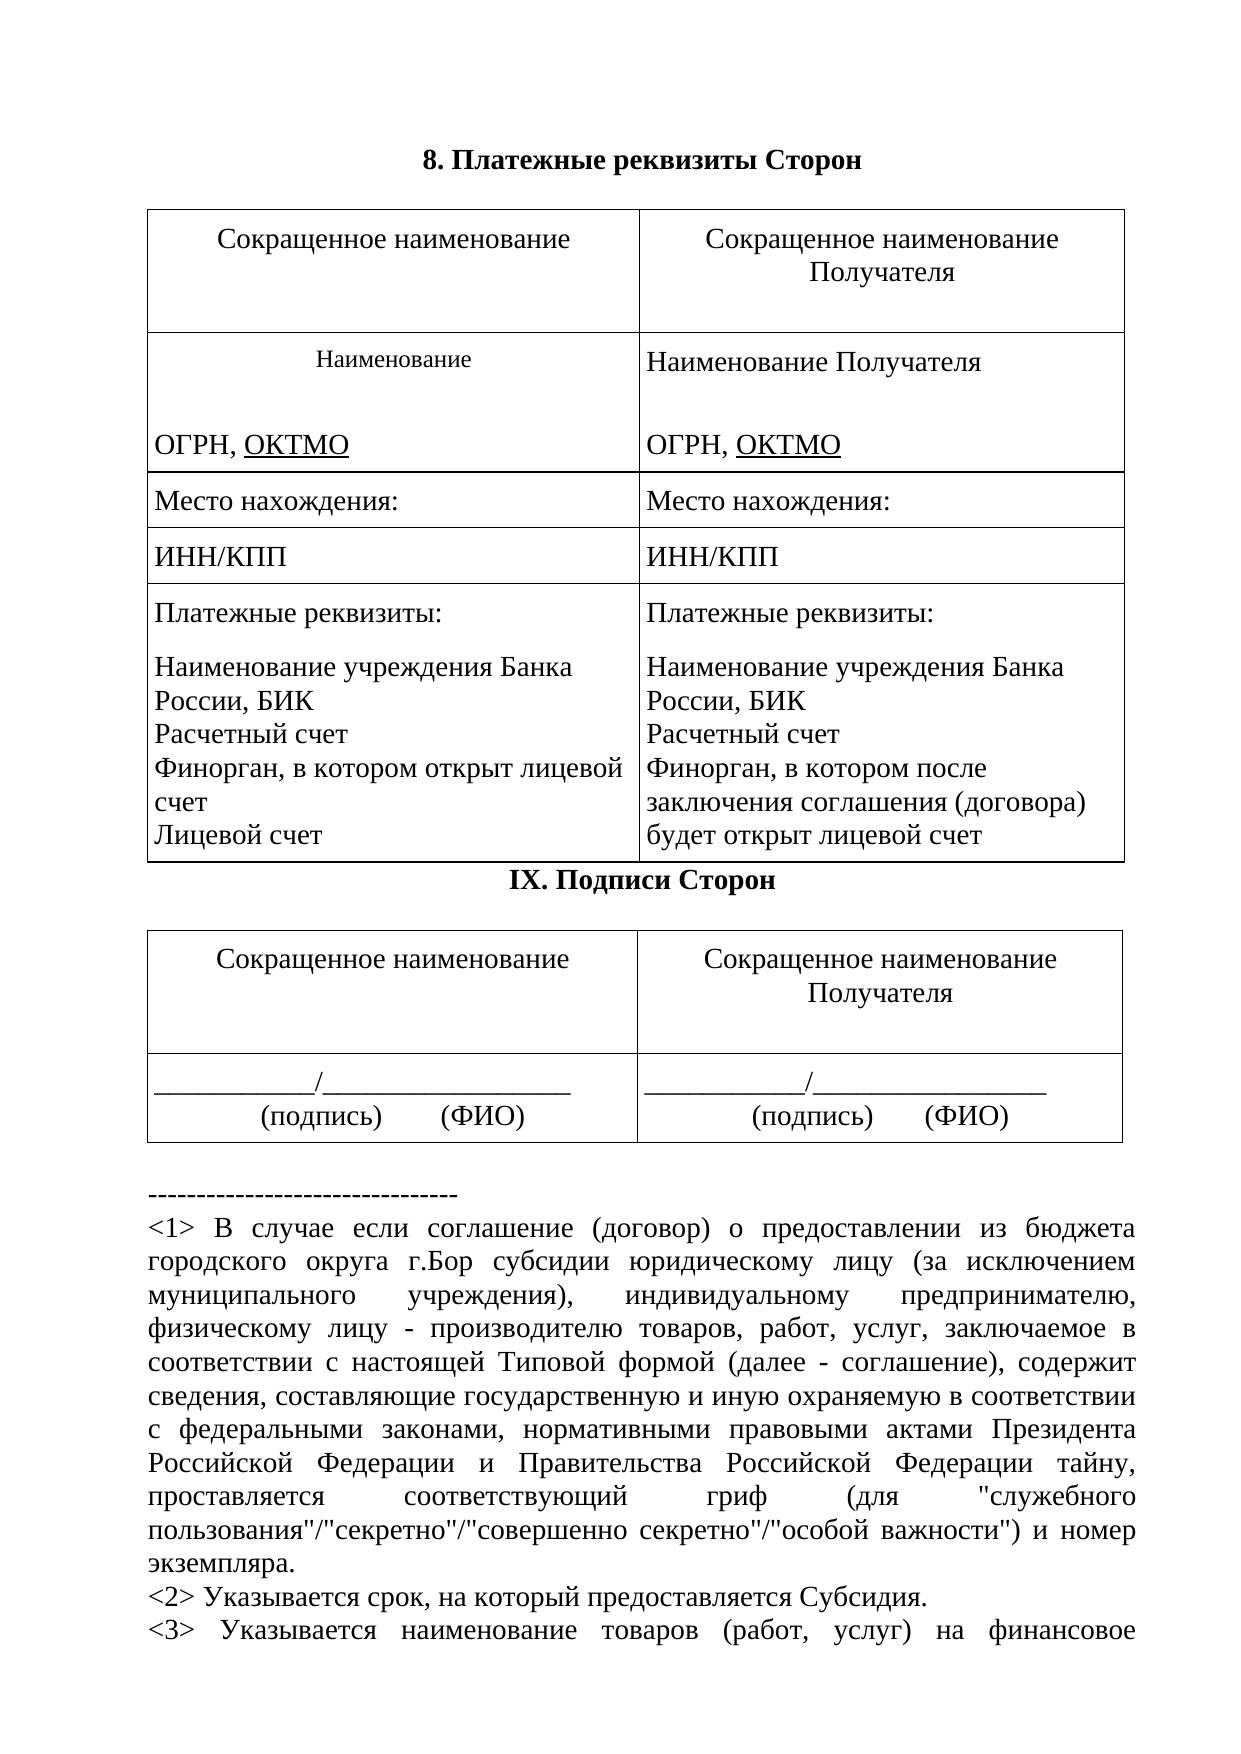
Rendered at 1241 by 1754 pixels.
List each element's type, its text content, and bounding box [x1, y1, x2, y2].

table_cell Место нахождения: [148, 473, 639, 527]
table_header Сокращенное наименование Получателя [638, 931, 1122, 1052]
table_header Сокращенное наименование [148, 931, 637, 1052]
text <1> В случае если соглашение (договор) о предоставлении из бюджета городского округа г.Бор субсидии юридическому лицу (за исключением муниципального учреждения), индивидуальному предпринимателю, физическому лицу - производителю товаров, работ, услуг, заключаемое в соответствии с настоящей Типовой формой (далее - соглашение), содержит сведения, составляющие государственную и иную охраняемую в соответствии с федеральными законами, нормативными правовыми актами Президента Российской Федерации и Правительства Российской Федерации тайну, проставляется соответствующий гриф (для "служебного пользования"/"секретно"/"совершенно секретно"/"особой важности") и номер экземпляра. [148, 1210, 1137, 1579]
table_cell ИНН/КПП [148, 528, 639, 583]
table_cell Платежные реквизиты: [148, 584, 639, 639]
table_cell Наименование учреждения Банка России, БИК Расчетный счет Финорган, в котором после заключения соглашения (договора) будет открыт лицевой счет [640, 639, 1124, 861]
table_header Сокращенное наименование Получателя [640, 210, 1124, 332]
text IX. Подписи Сторон [148, 862, 1137, 896]
table_header Сокращенное наименование [148, 210, 639, 332]
table_cell ___________/_________________ (подпись) (ФИО) [148, 1054, 637, 1142]
table_cell Наименование [148, 333, 639, 417]
text 8. Платежные реквизиты Сторон [148, 142, 1137, 176]
table_cell ОГРН, ОКТМО [148, 417, 639, 471]
table_cell Место нахождения: [640, 473, 1124, 527]
text <2> Указывается срок, на который предоставляется Субсидия. [148, 1579, 1137, 1612]
text -------------------------------- [148, 1176, 1137, 1210]
table_cell ОГРН, ОКТМО [640, 417, 1124, 471]
table_cell Наименование Получателя [640, 333, 1124, 417]
table_cell ___________/________________ (подпись) (ФИО) [638, 1054, 1122, 1142]
table_cell ИНН/КПП [640, 528, 1124, 583]
table_cell Наименование учреждения Банка России, БИК Расчетный счет Финорган, в котором открыт лицевой счет Лицевой счет [148, 639, 639, 861]
table_cell Платежные реквизиты: [640, 584, 1124, 639]
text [148, 1612, 1137, 1646]
